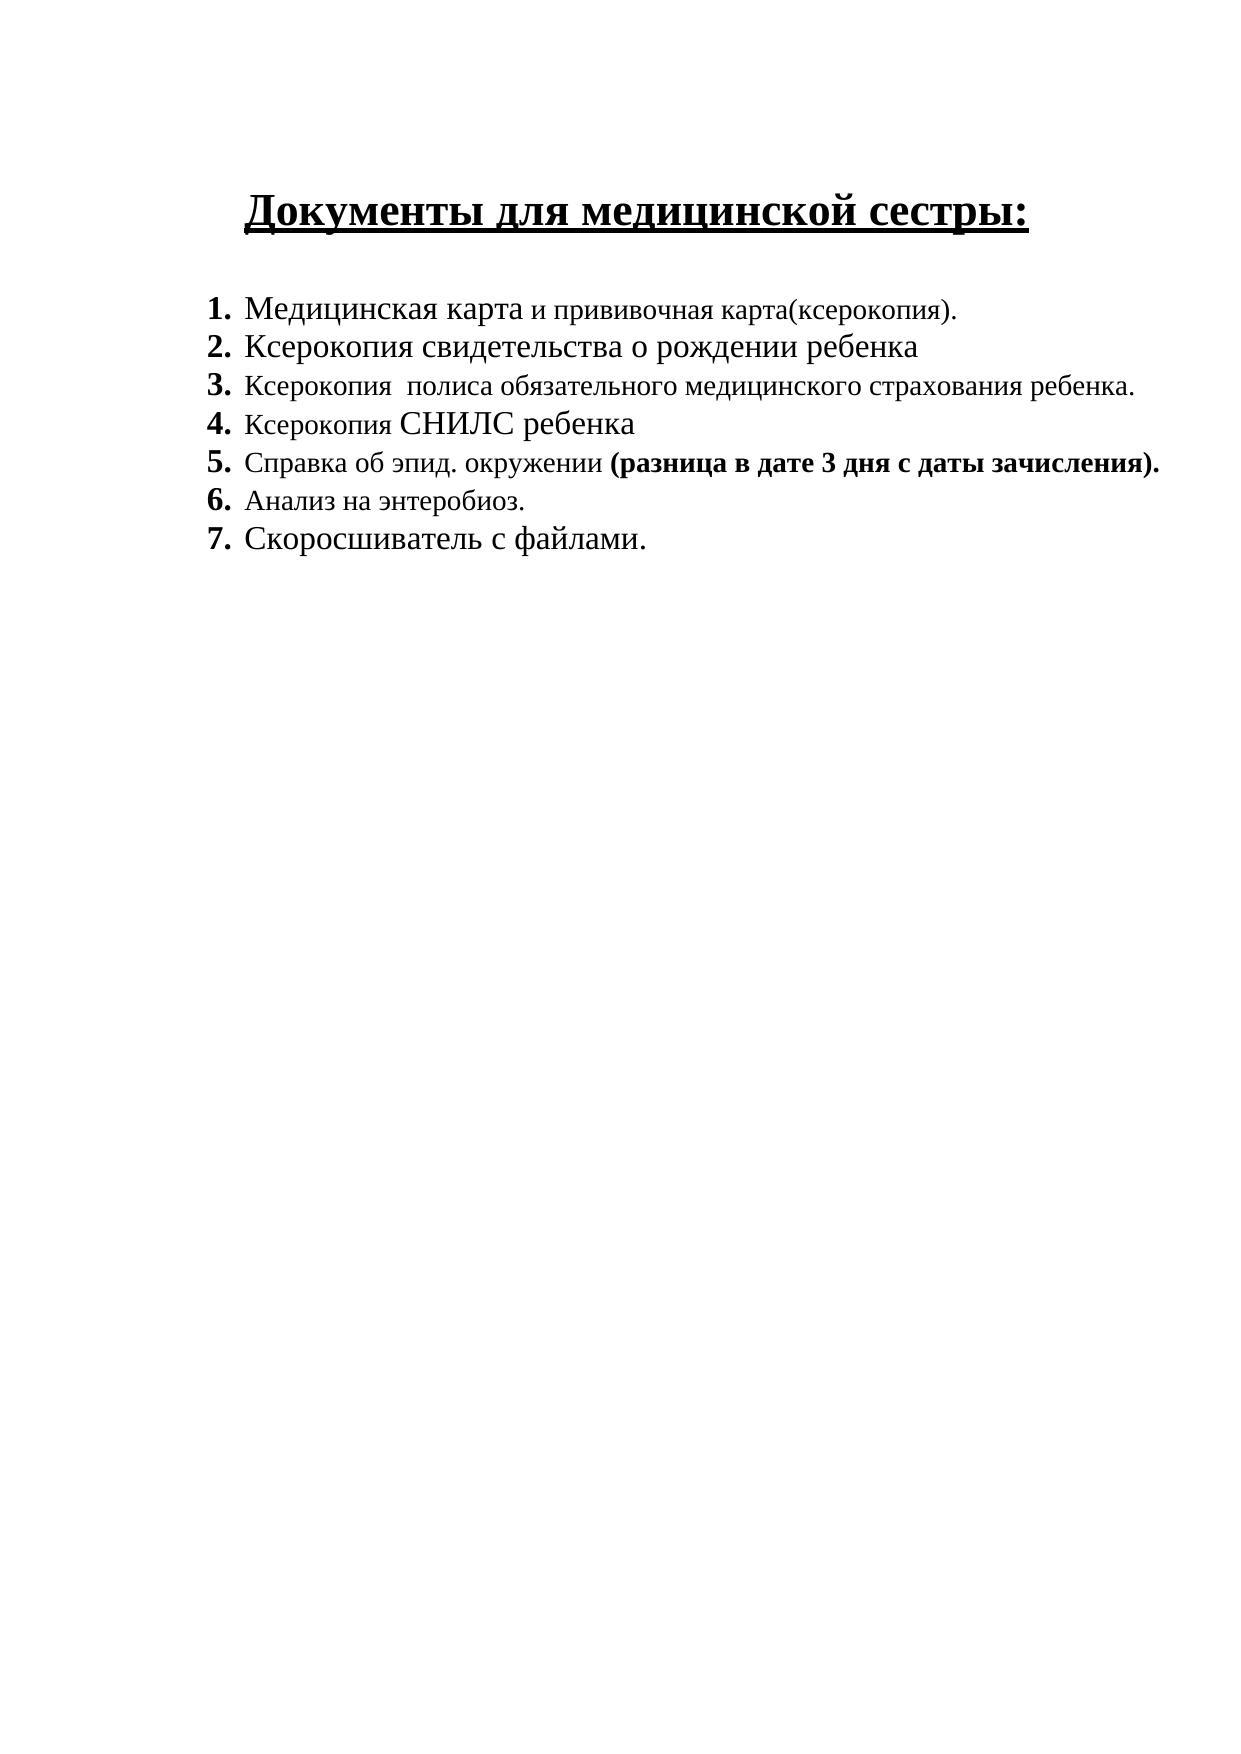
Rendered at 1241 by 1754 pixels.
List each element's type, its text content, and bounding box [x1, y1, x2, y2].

list Анализ на энтеробиоз. [207, 479, 1163, 518]
list Ксерокопия СНИЛС ребенка [207, 403, 1163, 441]
list Скоросшиватель с файлами. [207, 518, 1163, 556]
list Медицинская карта и прививочная карта(ксерокопия). [207, 288, 1163, 326]
subtitle Документы для медицинской сестры: [244, 182, 1163, 235]
list Ксерокопия полиса обязательного медицинского страхования ребенка. [207, 364, 1163, 403]
list Ксерокопия свидетельства о рождении ребенка [207, 326, 1163, 364]
list Справка об эпид. окружении (разница в дате 3 дня с даты зачисления). [207, 441, 1163, 479]
